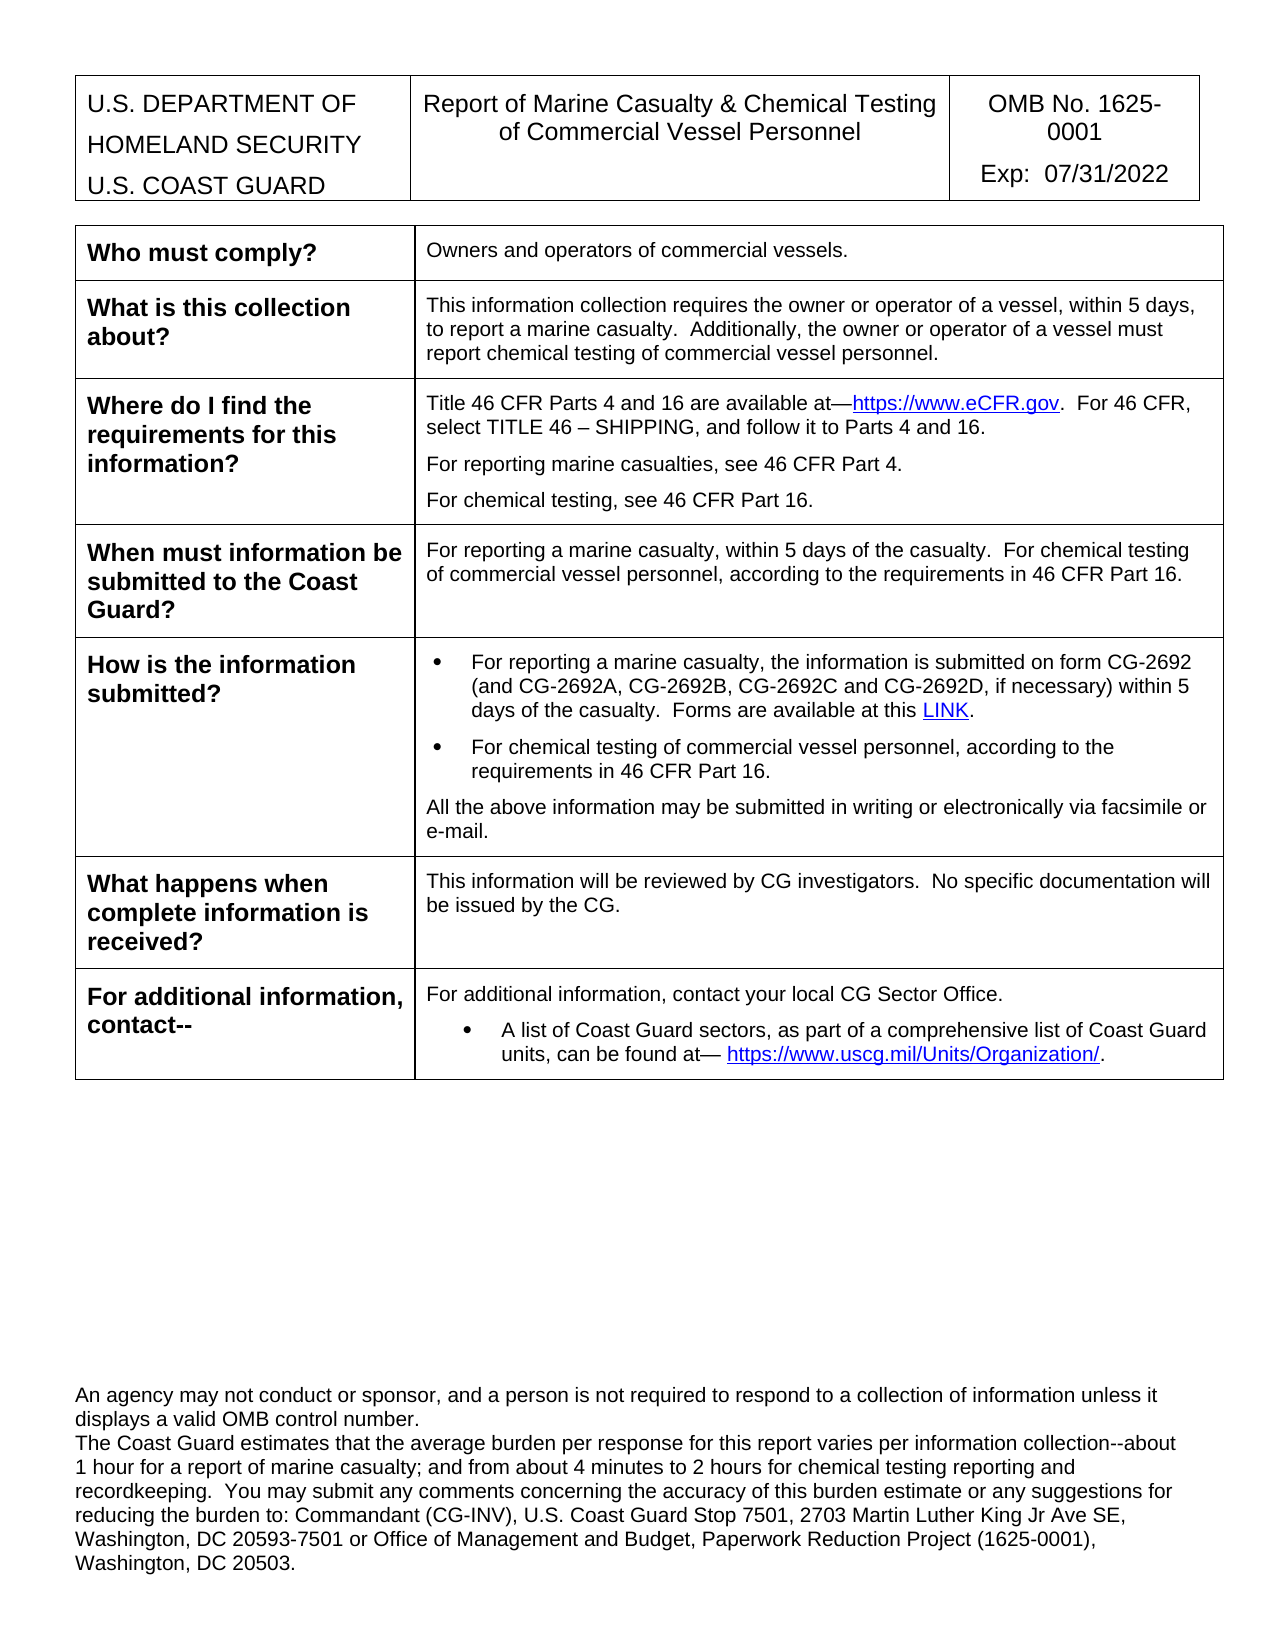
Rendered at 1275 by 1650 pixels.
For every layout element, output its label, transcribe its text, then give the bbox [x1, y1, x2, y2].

table_cell For reporting a marine casualty, the information is submitted on form CG-2692 (and CG-2692A, CG-2692B, CG-2692C and CG-2692D, if necessary) within 5 days of the casualty. Forms are available at this LINK. For chemical testing of commercial vessel personnel, according to the requirements in 46 CFR Part 16. All the above information may be submitted in writing or electronically via facsimile or e-mail. [416, 638, 1223, 856]
table_cell This information collection requires the owner or operator of a vessel, within 5 days, to report a marine casualty. Additionally, the owner or operator of a vessel must report chemical testing of commercial vessel personnel. [416, 281, 1223, 377]
table_cell How is the information submitted? [76, 638, 414, 856]
table_header Owners and operators of commercial vessels. [416, 226, 1223, 279]
table_cell What is this collection about? [76, 281, 414, 377]
table_cell When must information be submitted to the Coast Guard? [76, 525, 414, 637]
table_cell What happens when complete information is received? [76, 857, 414, 968]
table_header U.S. DEPARTMENT OF HOMELAND SECURITY U.S. COAST GUARD [76, 76, 410, 200]
table_cell For additional information, contact-- [76, 969, 414, 1078]
table_cell Where do I find the requirements for this information? [76, 379, 414, 524]
table_cell For additional information, contact your local CG Sector Office. A list of Coast Guard sectors, as part of a comprehensive list of Coast Guard units, can be found at— https://www.uscg.mil/Units/Organization/. [416, 969, 1223, 1078]
table_cell This information will be reviewed by CG investigators. No specific documentation will be issued by the CG. [416, 857, 1223, 968]
table_cell For reporting a marine casualty, within 5 days of the casualty. For chemical testing of commercial vessel personnel, according to the requirements in 46 CFR Part 16. [416, 525, 1223, 637]
table_cell Title 46 CFR Parts 4 and 16 are available at—https://www.eCFR.gov. For 46 CFR, select TITLE 46 – SHIPPING, and follow it to Parts 4 and 16. For reporting marine casualties, see 46 CFR Part 4. For chemical testing, see 46 CFR Part 16. [416, 379, 1223, 524]
table_header Who must comply? [76, 226, 414, 279]
table_header Report of Marine Casualty & Chemical Testing of Commercial Vessel Personnel [411, 76, 949, 200]
table_header OMB No. 1625-0001 Exp: 07/31/2022 [950, 76, 1199, 200]
